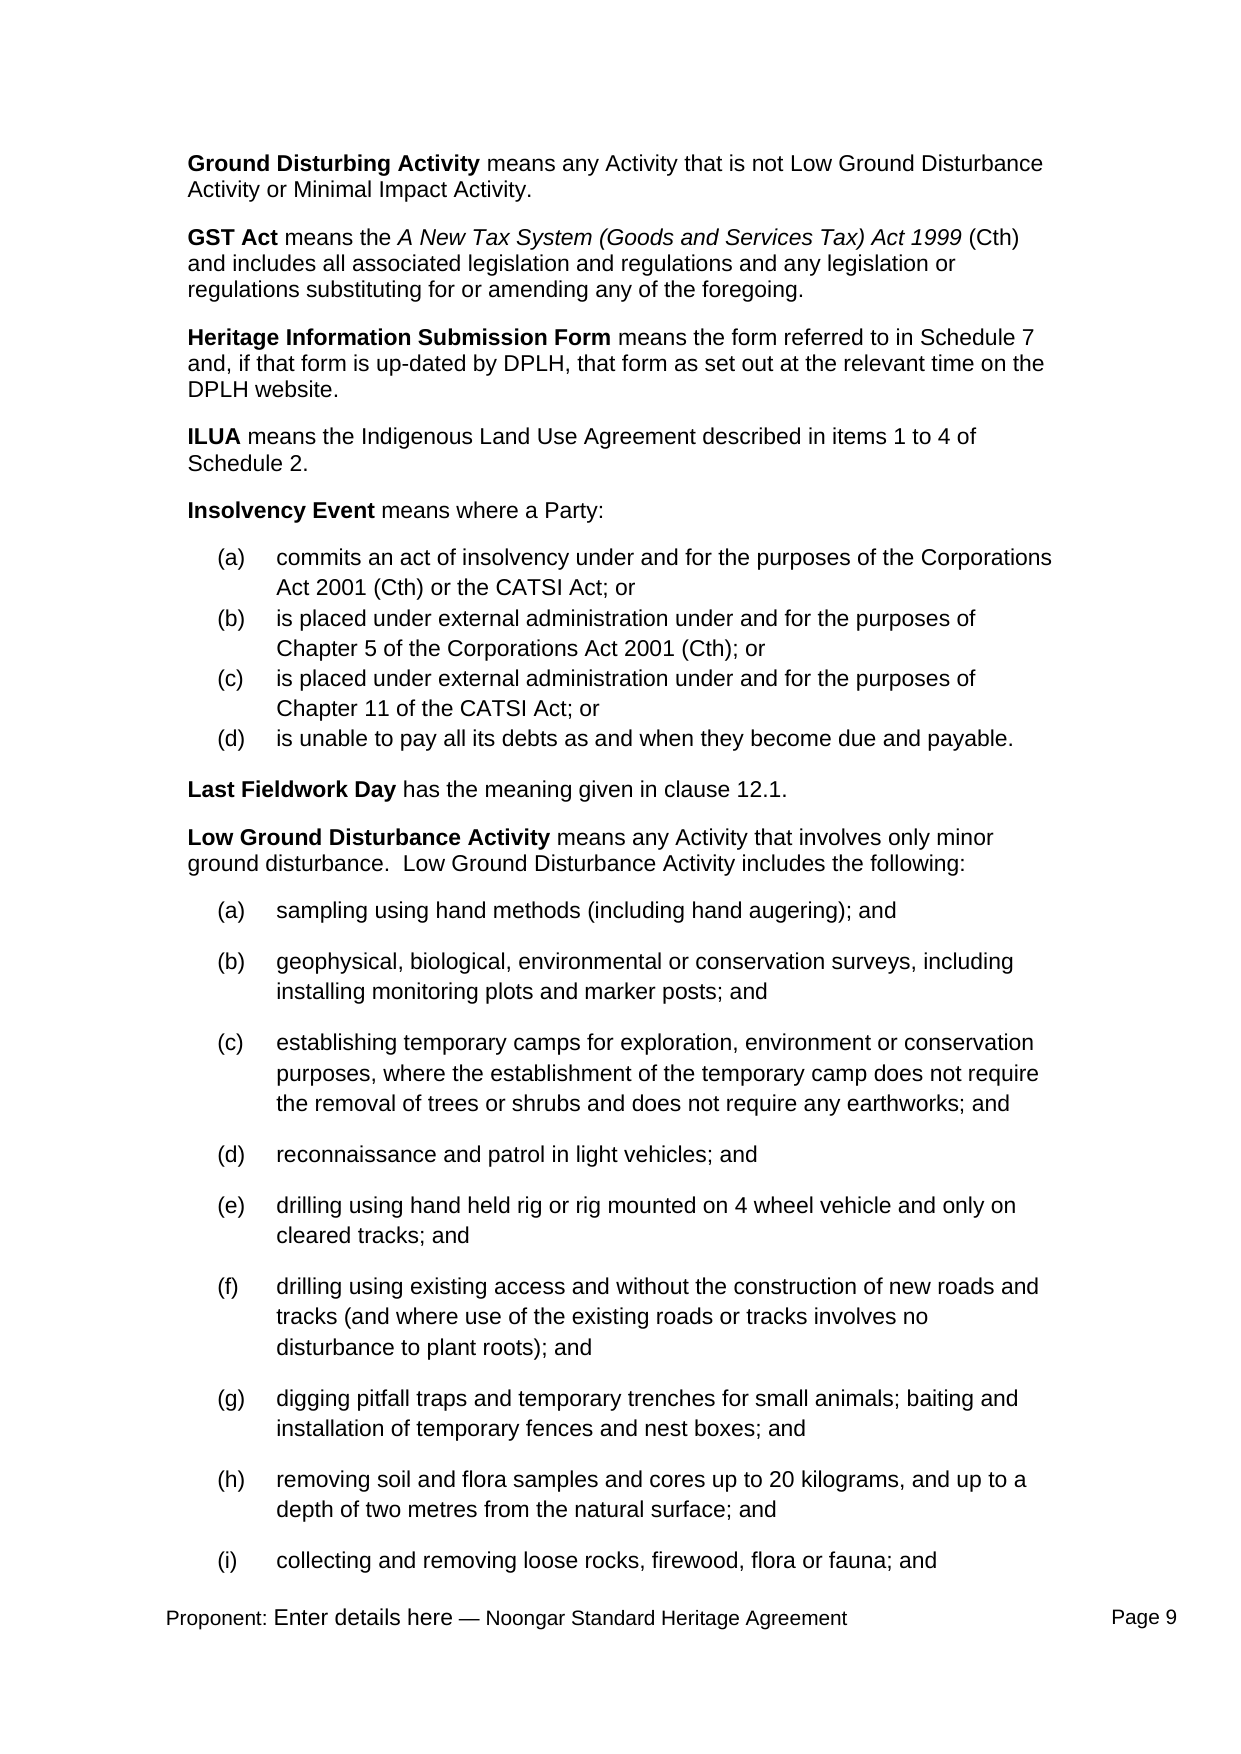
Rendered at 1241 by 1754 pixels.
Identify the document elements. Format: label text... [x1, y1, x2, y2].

list drilling using hand held rig or rig mounted on 4 wheel vehicle and only on cleared tracks; and [217, 1192, 1053, 1248]
text Heritage Information Submission Form means the form referred to in Schedule 7 and, if that form is up-dated by DPLH, that form as set out at the relevant time on the DPLH website. [187, 323, 1053, 402]
list collecting and removing loose rocks, firewood, flora or fauna; and [217, 1547, 1053, 1573]
text Ground Disturbing Activity means any Activity that is not Low Ground Disturbance Activity or Minimal Impact Activity. [187, 150, 1053, 203]
list is unable to pay all its debts as and when they become due and payable. [217, 725, 1053, 752]
list geophysical, biological, environmental or conservation surveys, including installing monitoring plots and marker posts; and [217, 948, 1053, 1005]
list digging pitfall traps and temporary trenches for small animals; baiting and installation of temporary fences and nest boxes; and [217, 1384, 1053, 1441]
list establishing temporary camps for exploration, environment or conservation purposes, where the establishment of the temporary camp does not require the removal of trees or shrubs and does not require any earthworks; and [217, 1029, 1053, 1116]
list is placed under external administration under and for the purposes of Chapter 5 of the Corporations Act 2001 (Cth); or [217, 604, 1053, 661]
list drilling using existing access and without the construction of new roads and tracks (and where use of the existing roads or tracks involves no disturbance to plant roots); and [217, 1273, 1053, 1360]
text Low Ground Disturbance Activity means any Activity that involves only minor ground disturbance. Low Ground Disturbance Activity includes the following: [187, 823, 1053, 876]
list removing soil and flora samples and cores up to 20 kilograms, and up to a depth of two metres from the natural surface; and [217, 1466, 1053, 1522]
text Insolvency Event means where a Party: [187, 497, 1053, 523]
list reconnaissance and patrol in light vehicles; and [217, 1141, 1053, 1167]
text ILUA means the Indigenous Land Use Agreement described in items 1 to 4 of Schedule 2. [187, 423, 1053, 476]
text GST Act means the A New Tax System (Goods and Services Tax) Act 1999 (Cth) and includes all associated legislation and regulations and any legislation or regulations substituting for or amending any of the foregoing. [187, 223, 1053, 303]
list is placed under external administration under and for the purposes of Chapter 11 of the CATSI Act; or [217, 665, 1053, 721]
list commits an act of insolvency under and for the purposes of the Corporations Act 2001 (Cth) or the CATSI Act; or [217, 544, 1053, 601]
list sampling using hand methods (including hand augering); and [217, 897, 1053, 923]
text Last Fieldwork Day has the meaning given in clause 12.1. [187, 776, 1053, 803]
